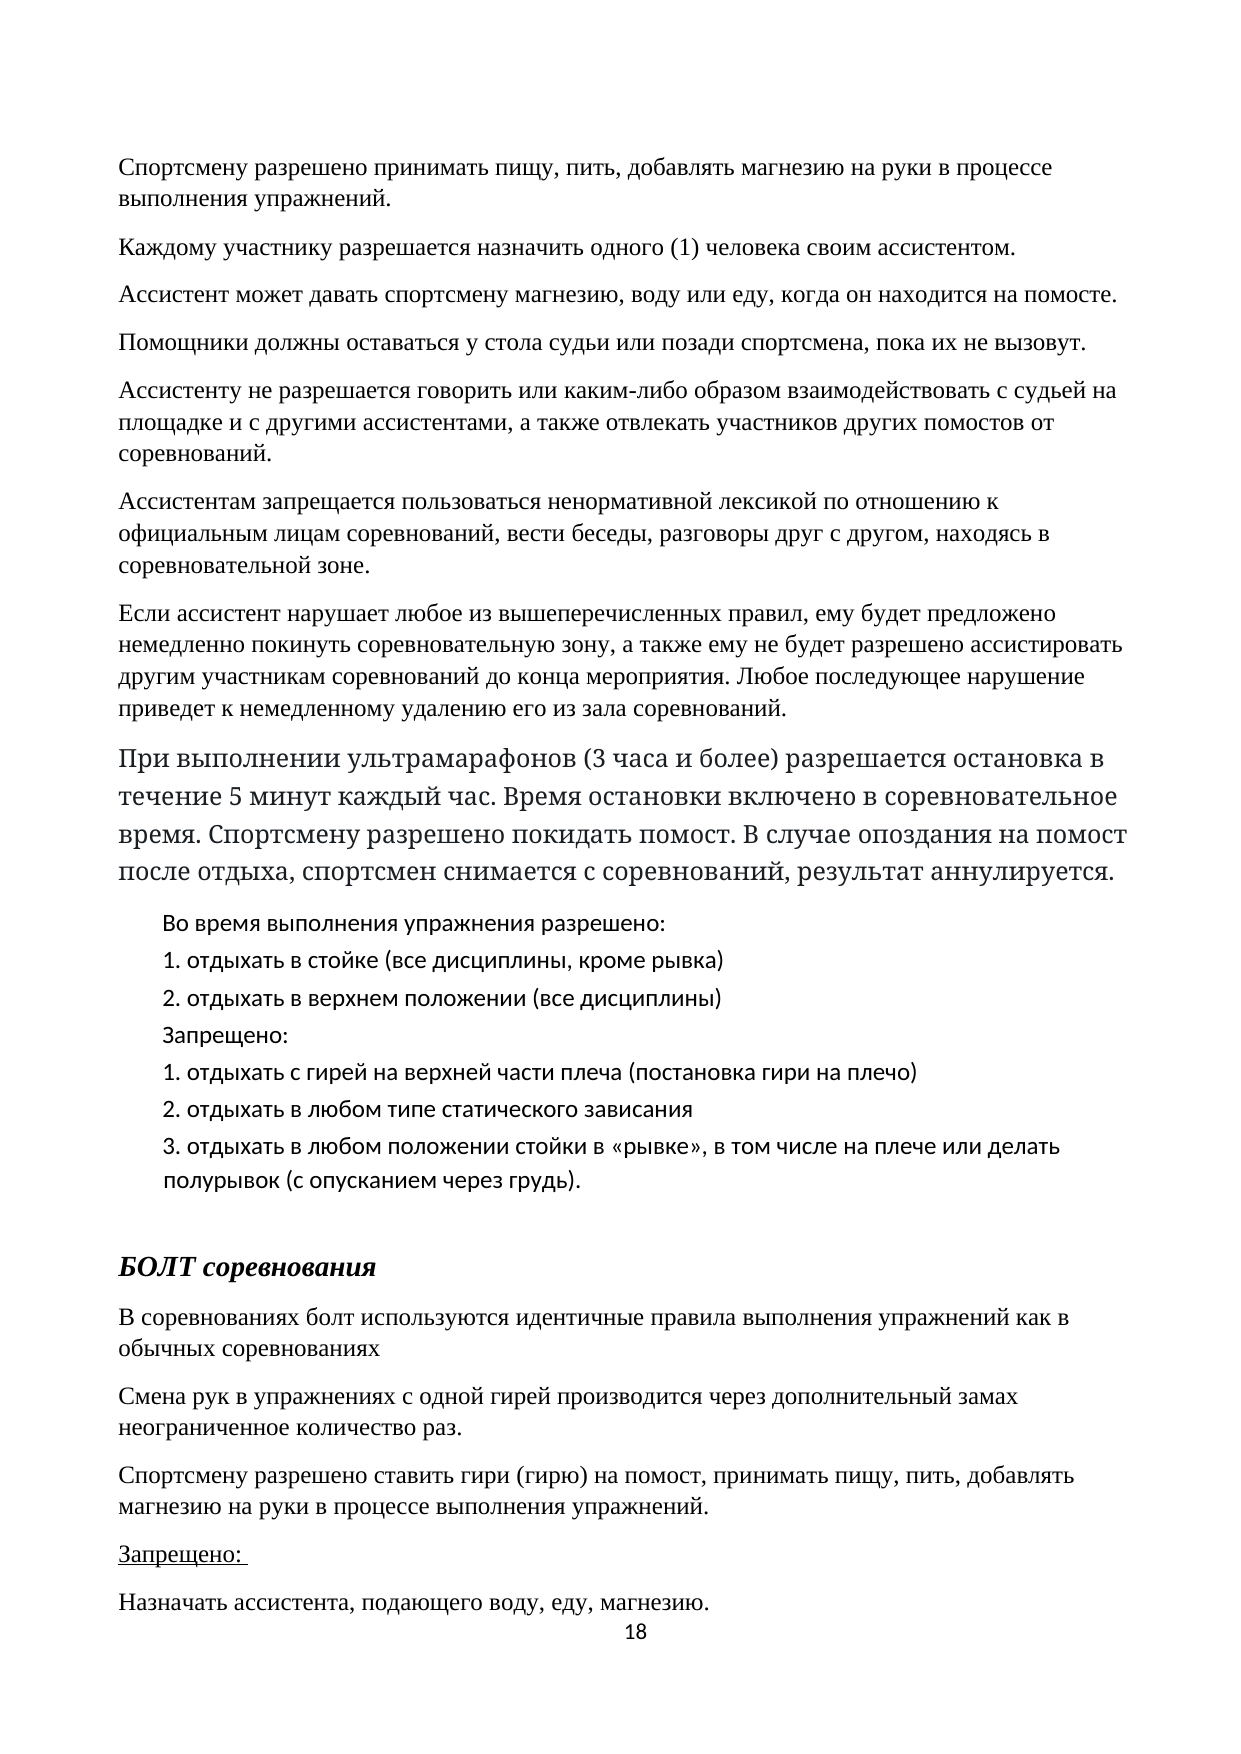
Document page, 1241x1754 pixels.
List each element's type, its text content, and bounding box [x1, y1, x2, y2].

text Смена рук в упражнениях с одной гирей производится через дополнительный замах неограниченное количество раз. [118, 1381, 1151, 1441]
text Ассистентам запрещается пользоваться ненормативной лексикой по отношению к официальным лицам соревнований, вести беседы, разговоры друг с другом, находясь в соревновательной зоне. [118, 486, 1151, 579]
text Назначать ассистента, подающего воду, еду, магнезию. [118, 1587, 1151, 1616]
text Если ассистент нарушает любое из вышеперечисленных правил, ему будет предложено немедленно покинуть соревновательную зону, а также ему не будет разрешено ассистировать другим участникам соревнований до конца мероприятия. Любое последующее нарушение приведет к немедленному удалению его из зала соревнований. [118, 598, 1151, 722]
text Запрещено: [118, 1539, 1151, 1568]
text 2. отдыхать в верхнем положении (все дисциплины) [162, 982, 1151, 1012]
text 2. отдыхать в любом типе статического зависания [162, 1093, 1151, 1123]
text 1. отдыхать с гирей на верхней части плеча (постановка гири на плечо) [162, 1056, 1151, 1086]
text 1. отдыхать в стойке (все дисциплины, кроме рывка) [162, 945, 1151, 975]
text БОЛТ соревнования [118, 1249, 1151, 1282]
text Запрещено: [162, 1019, 1151, 1049]
text Спортсмену разрешено принимать пищу, пить, добавлять магнезию на руки в процессе выполнения упражнений. [118, 152, 1151, 212]
text Ассистент может давать спортсмену магнезию, воду или еду, когда он находится на помосте. [118, 279, 1151, 308]
text Помощники должны оставаться у стола судьи или позади спортсмена, пока их не вызовут. [118, 327, 1151, 356]
text Спортсмену разрешено ставить гири (гирю) на помост, принимать пищу, пить, добавлять магнезию на руки в процессе выполнения упражнений. [118, 1460, 1151, 1520]
text Каждому участнику разрешается назначить одного (1) человека своим ассистентом. [118, 232, 1151, 260]
text Во время выполнения упражнения разрешено: [162, 908, 1151, 938]
text Ассистенту не разрешается говорить или каким-либо образом взаимодействовать с судьей на площадке и с другими ассистентами, а также отвлекать участников других помостов от соревнований. [118, 375, 1151, 467]
text При выполнении ультрамарафонов (3 часа и более) разрешается остановка в течение 5 минут каждый час. Время остановки включено в соревновательное время. Спортсмену разрешено покидать помост. В случае опоздания на помост после отдыха, спортсмен снимается с соревнований, результат аннулируется. [118, 741, 1151, 888]
text В соревнованиях болт используются идентичные правила выполнения упражнений как в обычных соревнованиях [118, 1302, 1151, 1362]
text 3. отдыхать в любом положении стойки в «рывке», в том числе на плече или делать полурывок (с опусканием через грудь). [162, 1130, 1151, 1194]
